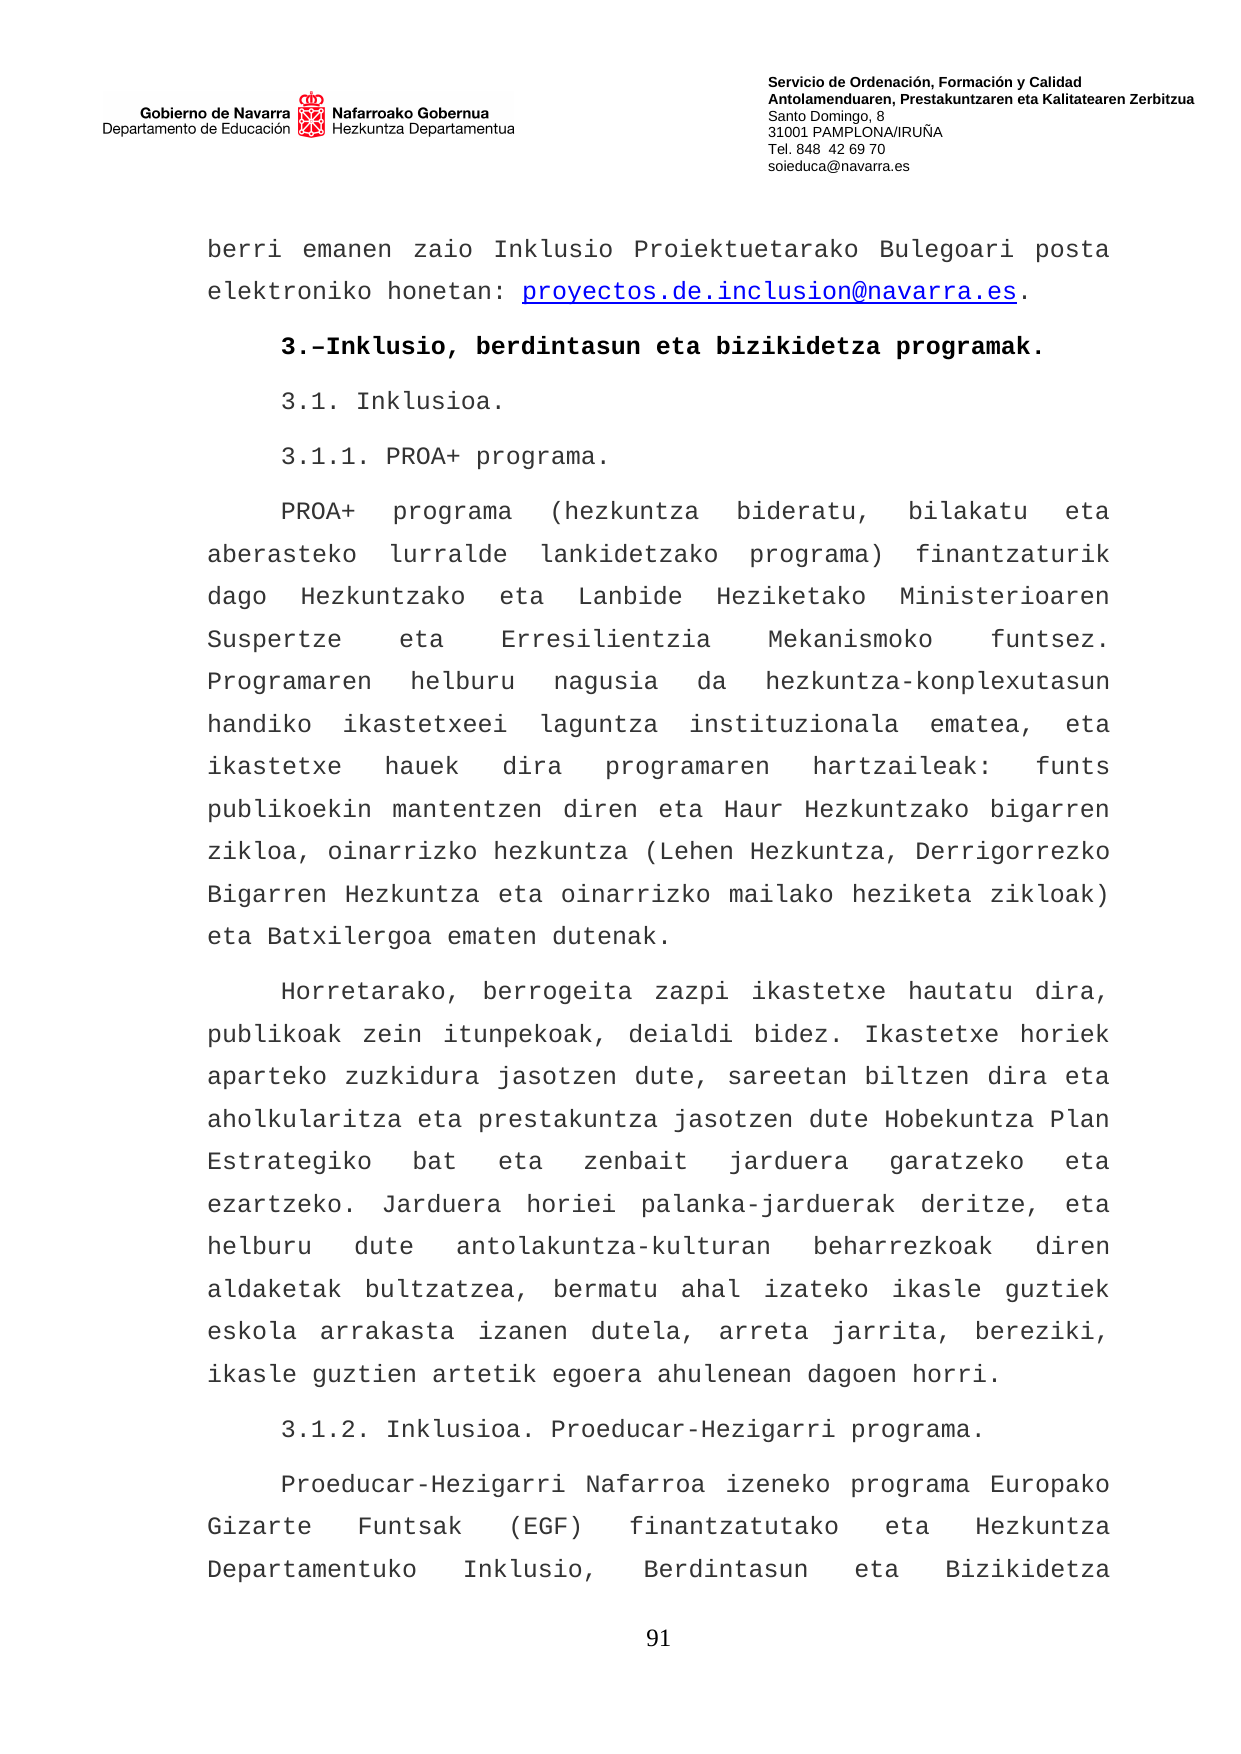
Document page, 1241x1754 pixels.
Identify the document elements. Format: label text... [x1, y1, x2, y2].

picture [102, 91, 515, 138]
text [207, 236, 1110, 307]
text 3.–Inklusio, berdintasun eta bizikidetza programak. [207, 334, 1110, 362]
text Horretarako, berrogeita zazpi ikastetxe hautatu dira, publikoak zein itunpekoak, deialdi bidez. Ikastetxe horiek aparteko zuzkidura jasotzen dute, sareetan biltzen dira eta aholkularitza eta prestakuntza jasotzen dute Hobekuntza Plan Estrategiko bat eta zenbait jarduera garatzeko eta ezartzeko. Jarduera horiei palanka-jarduerak deritze, eta helburu dute antolakuntza-kulturan beharrezkoak diren aldaketak bultzatzea, bermatu ahal izateko ikasle guztiek eskola arrakasta izanen dutela, arreta jarrita, bereziki, ikasle guztien artetik egoera ahulenean dagoen horri. [207, 979, 1110, 1389]
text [207, 1471, 1110, 1584]
text 3.1.2. Inklusioa. Proeducar-Hezigarri programa. [207, 1416, 1110, 1444]
text 3.1.1. PROA+ programa. [207, 444, 1110, 472]
text PROA+ programa (hezkuntza bideratu, bilakatu eta aberasteko lurralde lankidetzako programa) finantzaturik dago Hezkuntzako eta Lanbide Heziketako Ministerioaren Suspertze eta Erresilientzia Mekanismoko funtsez. Programaren helburu nagusia da hezkuntza-konplexutasun handiko ikastetxeei laguntza instituzionala ematea, eta ikastetxe hauek dira programaren hartzaileak: funts publikoekin mantentzen diren eta Haur Hezkuntzako bigarren zikloa, oinarrizko hezkuntza (Lehen Hezkuntza, Derrigorrezko Bigarren Hezkuntza eta oinarrizko mailako heziketa zikloak) eta Batxilergoa ematen dutenak. [207, 499, 1110, 952]
text 3.1. Inklusioa. [207, 389, 1110, 417]
